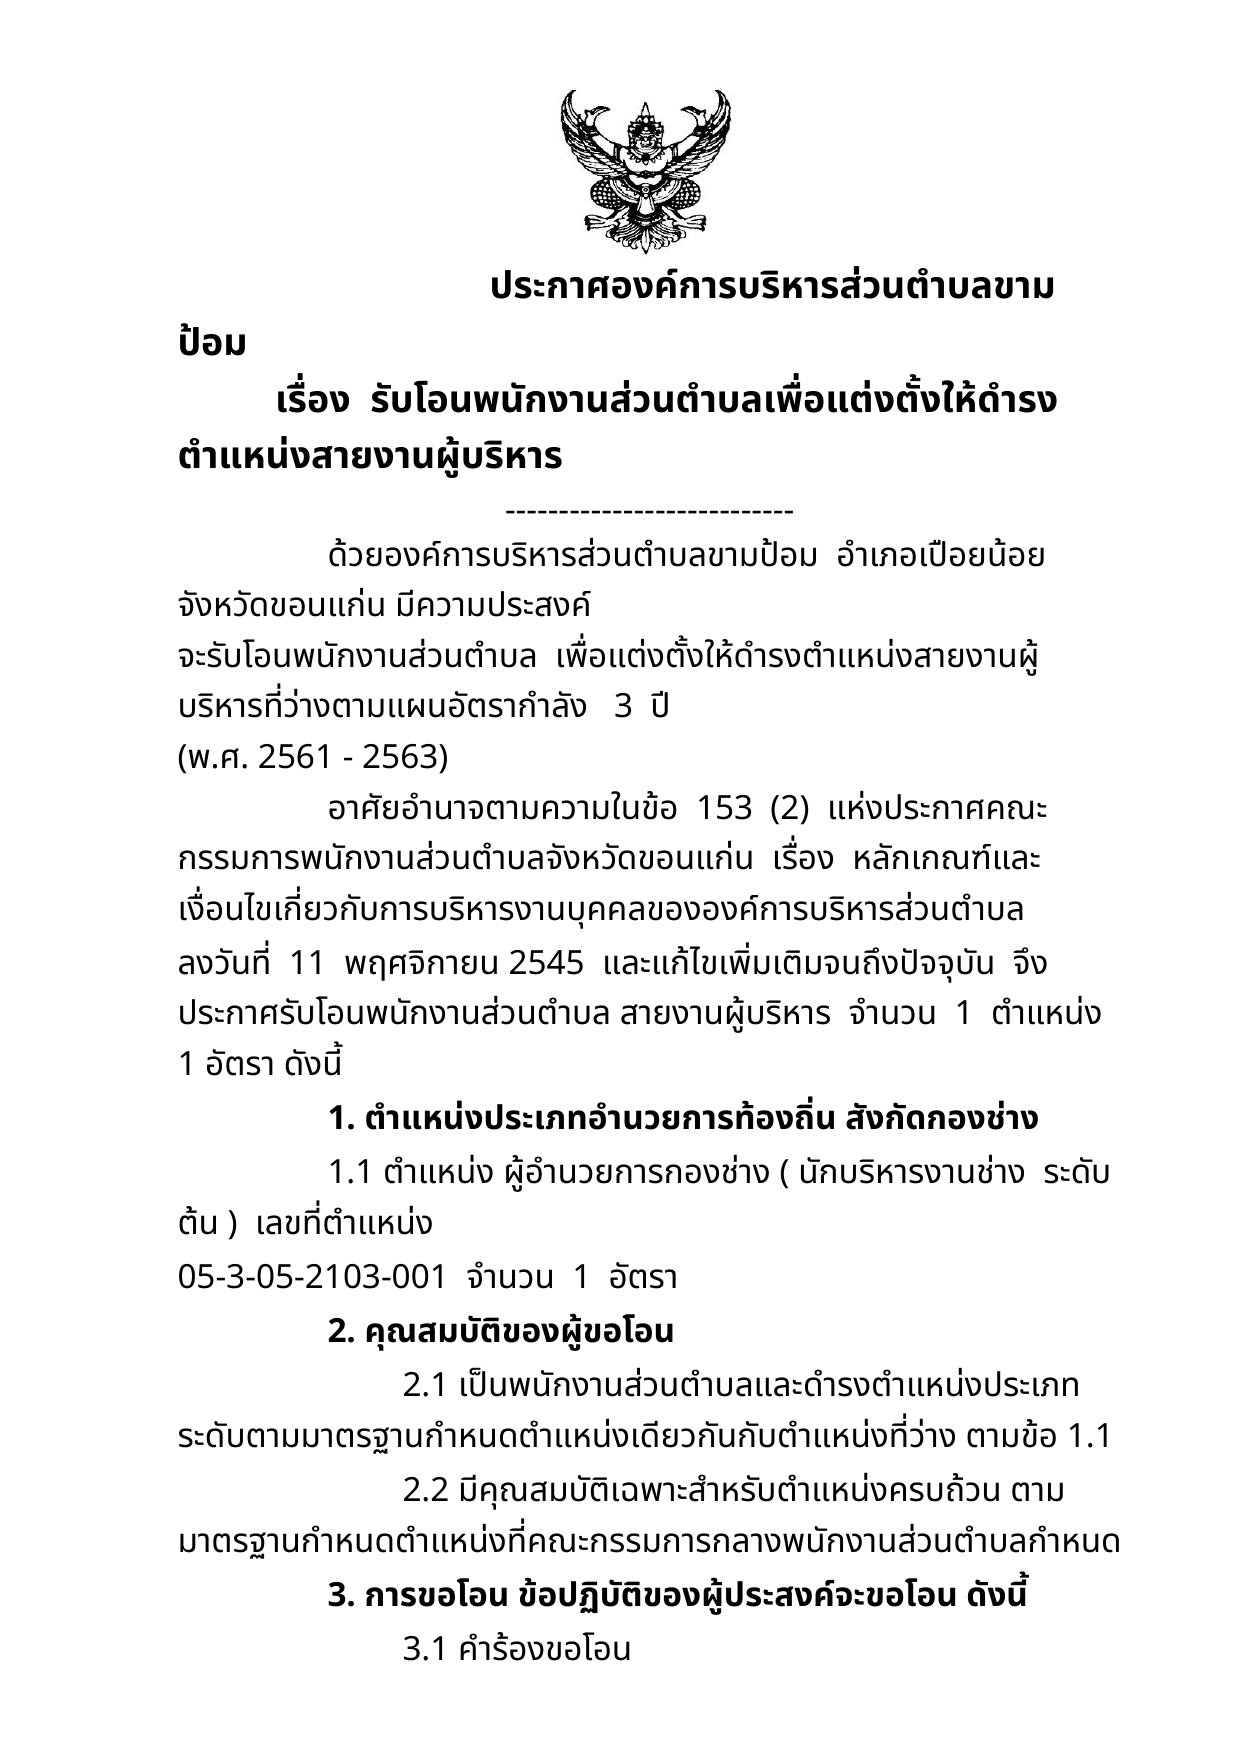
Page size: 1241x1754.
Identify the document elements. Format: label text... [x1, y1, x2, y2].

picture [552, 81, 738, 259]
text 05-3-05-2103-001 จำนวน 1 อัตรา [177, 1253, 1122, 1303]
text อาศัยอำนาจตามความในข้อ 153 (2) แห่งประกาศคณะกรรมการพนักงานส่วนตำบลจังหวัดขอนแก่น เรื่อง หลักเกณฑ์และเงื่อนไขเกี่ยวกับการบริหารงานบุคคลขององค์การบริหารส่วนตำบล [177, 783, 1122, 935]
text 2.2 มีคุณสมบัติเฉพาะสำหรับตำแหน่งครบถ้วน ตามมาตรฐานกำหนดตำแหน่งที่คณะกรรมการกลางพนักงานส่วนตำบลกำหนด [177, 1466, 1122, 1567]
text 2. คุณสมบัติของผู้ขอโอน [252, 1307, 1122, 1358]
text ด้วยองค์การบริหารส่วนตำบลขามป้อม อำเภอเปือยน้อย จังหวัดขอนแก่น มีความประสงค์ [177, 531, 1122, 632]
text ประกาศองค์การบริหารส่วนตำบลขามป้อม [177, 259, 1122, 372]
text ลงวันที่ 11 พฤศจิกายน 2545 และแก้ไขเพิ่มเติมจนถึงปัจจุบัน จึงประกาศรับโอนพนักงานส่วนตำบล สายงานผู้บริหาร จำนวน 1 ตำแหน่ง 1 อัตรา ดังนี้ [177, 938, 1122, 1090]
text (พ.ศ. 2561 - 2563) [177, 733, 1122, 783]
text เรื่อง รับโอนพนักงานส่วนตำบลเพื่อแต่งตั้งให้ดำรงตำแหน่งสายงานผู้บริหาร [177, 372, 1122, 486]
text --------------------------- [177, 486, 1122, 531]
text 2.1 เป็นพนักงานส่วนตำบลและดำรงตำแหน่งประเภท ระดับตามมาตรฐานกำหนดตำแหน่งเดียวกันกับตำแหน่งที่ว่าง ตามข้อ 1.1 [177, 1361, 1122, 1462]
text 3.1 คำร้องขอโอน [177, 1625, 1122, 1675]
text 1. ตำแหน่งประเภทอำนวยการท้องถิ่น สังกัดกองช่าง [252, 1094, 1122, 1144]
text จะรับโอนพนักงานส่วนตำบล เพื่อแต่งตั้งให้ดำรงตำแหน่งสายงานผู้บริหารที่ว่างตามแผนอัตรากำลัง 3 ปี [177, 632, 1122, 733]
text 1.1 ตำแหน่ง ผู้อำนวยการกองช่าง ( นักบริหารงานช่าง ระดับต้น ) เลขที่ตำแหน่ง [177, 1148, 1122, 1249]
text 3. การขอโอน ข้อปฏิบัติของผู้ประสงค์จะขอโอน ดังนี้ [177, 1571, 1122, 1621]
